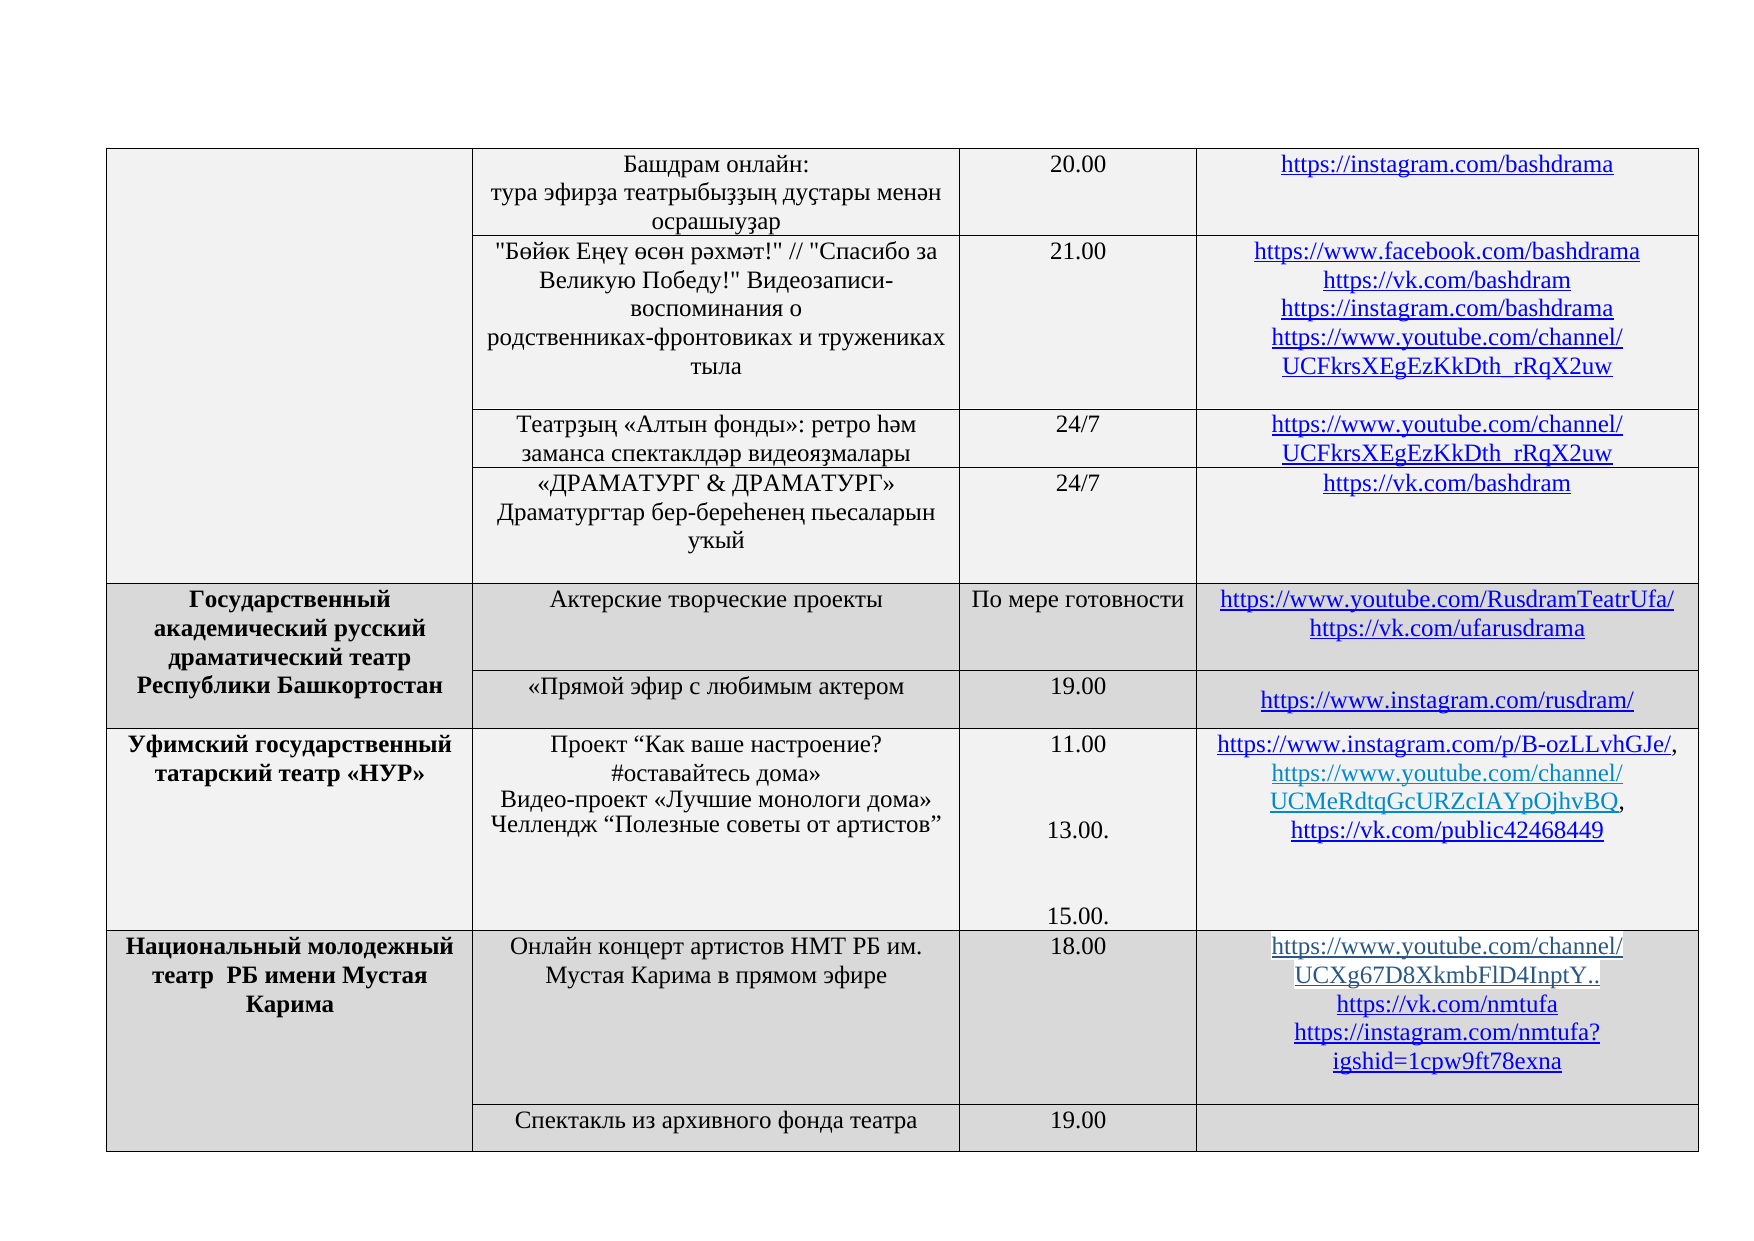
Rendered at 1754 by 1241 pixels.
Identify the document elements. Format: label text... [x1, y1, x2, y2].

table_cell 24/7 [960, 410, 1196, 467]
table_cell «ДРАМАТУРГ & ДРАМАТУРГ» Драматургтар бер-береһенең пьесаларын уҡый [473, 468, 959, 583]
table_cell Проект “Как ваше настроение?#оставайтесь дома» Видео-проект «Лучшие монологи дома» Челлендж “Полезные советы от артистов” [473, 729, 959, 930]
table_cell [1197, 931, 1698, 1104]
table_cell Уфимский государственный татарский театр «НУР» [107, 729, 472, 930]
table_cell По мере готовности [960, 584, 1196, 670]
table_cell 20.00 [960, 149, 1196, 235]
table_cell https://www.instagram.com/p/B-ozLLvhGJe/, https://www.youtube.com/channel/UCMeRdtqGcURZcIAYpOjhvBQ, https://vk.com/public42468449 [1197, 729, 1698, 930]
table_cell 24/7 [960, 468, 1196, 583]
table_cell Национальный молодежный театр РБ имени Мустая Карима [107, 931, 472, 1151]
table_cell Актерские творческие проекты [473, 584, 959, 670]
table_cell https://www.youtube.com/RusdramTeatrUfa/ https://vk.com/ufarusdrama [1197, 584, 1698, 670]
table_cell 21.00 [960, 236, 1196, 408]
table_cell Театрҙың «Алтын фонды»: ретро һәм заманса спектаклдәр видеояҙмалары [473, 410, 959, 467]
table_cell 19.00 [960, 671, 1196, 728]
table_cell Государственный академический русский драматический театр Республики Башкортостан [107, 584, 472, 728]
table_cell Башдрам онлайн: тура эфирҙа театрыбыҙҙың дуҫтары менән осрашыуҙар [473, 149, 959, 235]
table_cell https://vk.com/bashdram [1197, 468, 1698, 583]
table_cell "Бөйөк Еңеү өсөн рәхмәт!" // "Спасибо за Великую Победу!" Видеозаписи- воспоминания о родственниках-фронтовиках и тружениках тыла [473, 236, 959, 408]
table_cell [1197, 236, 1698, 408]
table_cell 19.00 [960, 1105, 1196, 1151]
table_cell 18.00 [960, 931, 1196, 1104]
table_cell 11.00 13.00. 15.00. [960, 729, 1196, 930]
table_cell [1197, 1105, 1698, 1151]
table_cell https://instagram.com/bashdrama [1197, 149, 1698, 235]
table_cell https://www.youtube.com/channel/UCFkrsXEgEzKkDth_rRqX2uw [1197, 410, 1698, 467]
table_cell https://www.instagram.com/rusdram/ [1197, 671, 1698, 728]
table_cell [473, 1105, 959, 1151]
table_cell Онлайн концерт артистов НМТ РБ им. Мустая Карима в прямом эфире [473, 931, 959, 1104]
table_cell «Прямой эфир с любимым актером [473, 671, 959, 728]
